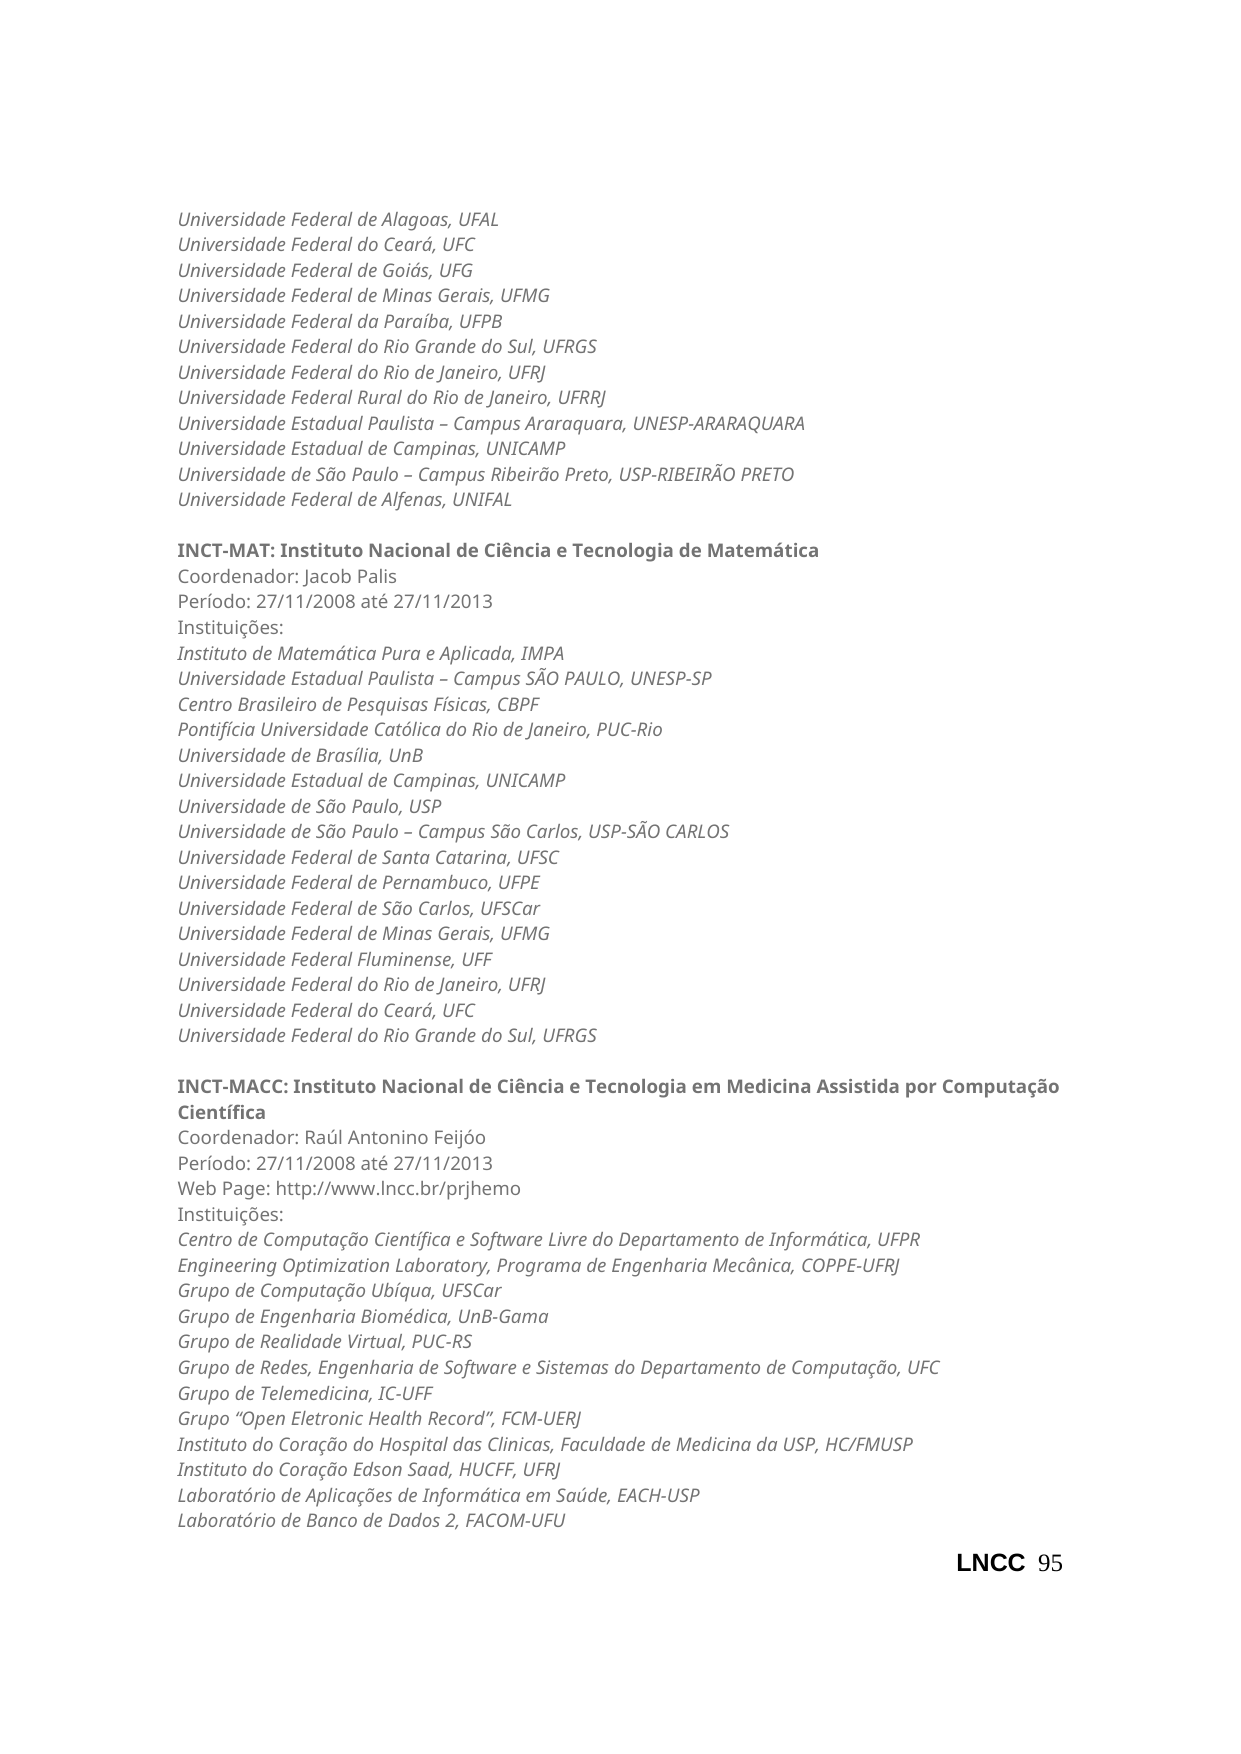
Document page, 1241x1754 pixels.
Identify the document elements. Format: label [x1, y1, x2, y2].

text [177, 206, 1063, 1533]
